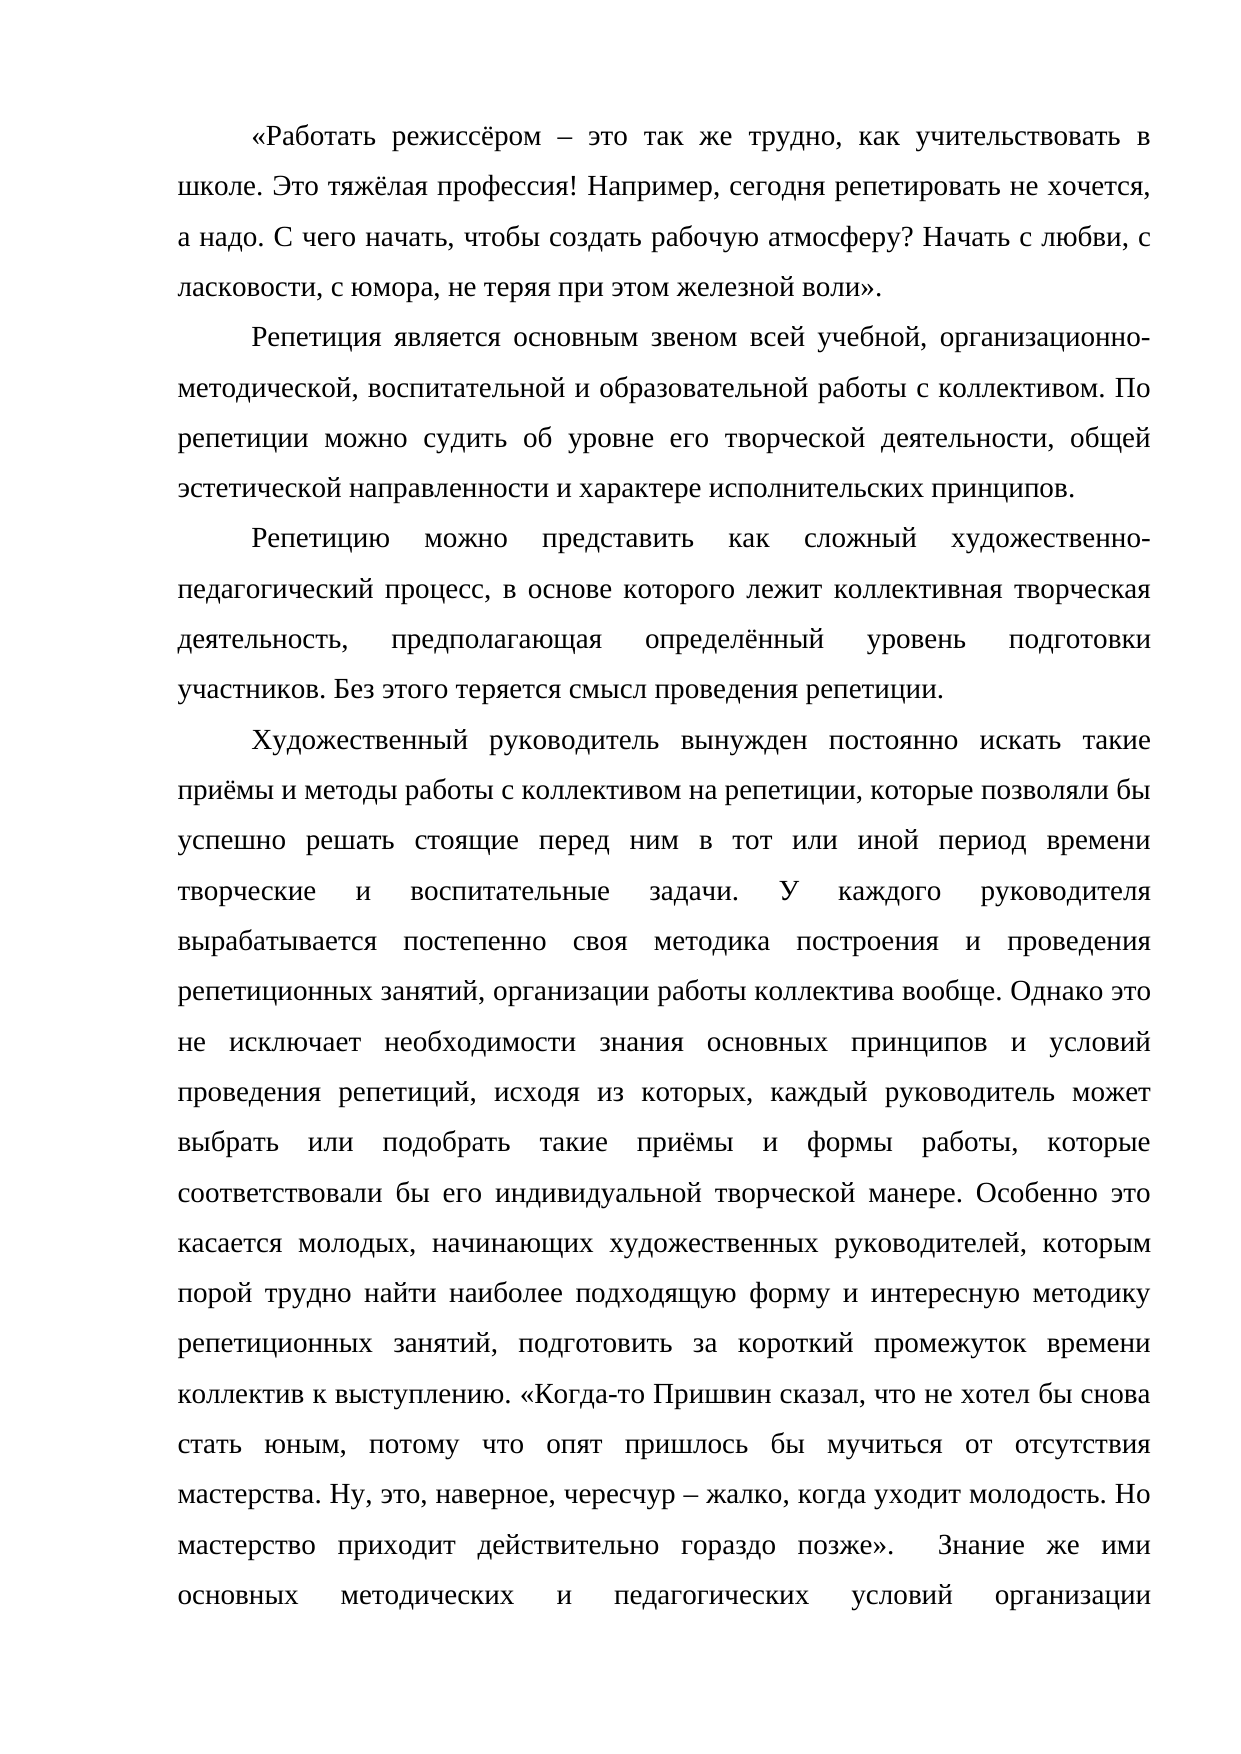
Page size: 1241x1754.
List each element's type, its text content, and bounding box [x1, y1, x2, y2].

text Репетицию можно представить как сложный художественно-педагогический процесс, в основе которого лежит коллективная творческая деятельность, предполагающая определённый уровень подготовки участников. Без этого теряется смысл проведения репетиции. [177, 521, 1152, 705]
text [177, 722, 1152, 1611]
text «Работать режиссёром – это так же трудно, как учительствовать в школе. Это тяжёлая профессия! Например, сегодня репетировать не хочется, а надо. С чего начать, чтобы создать рабочую атмосферу? Начать с любви, с ласковости, с юмора, не теряя при этом железной воли». [177, 118, 1152, 303]
text Репетиция является основным звеном всей учебной, организационно-методической, воспитательной и образовательной работы с коллективом. По репетиции можно судить об уровне его творческой деятельности, общей эстетической направленности и характере исполнительских принципов. [177, 319, 1152, 504]
